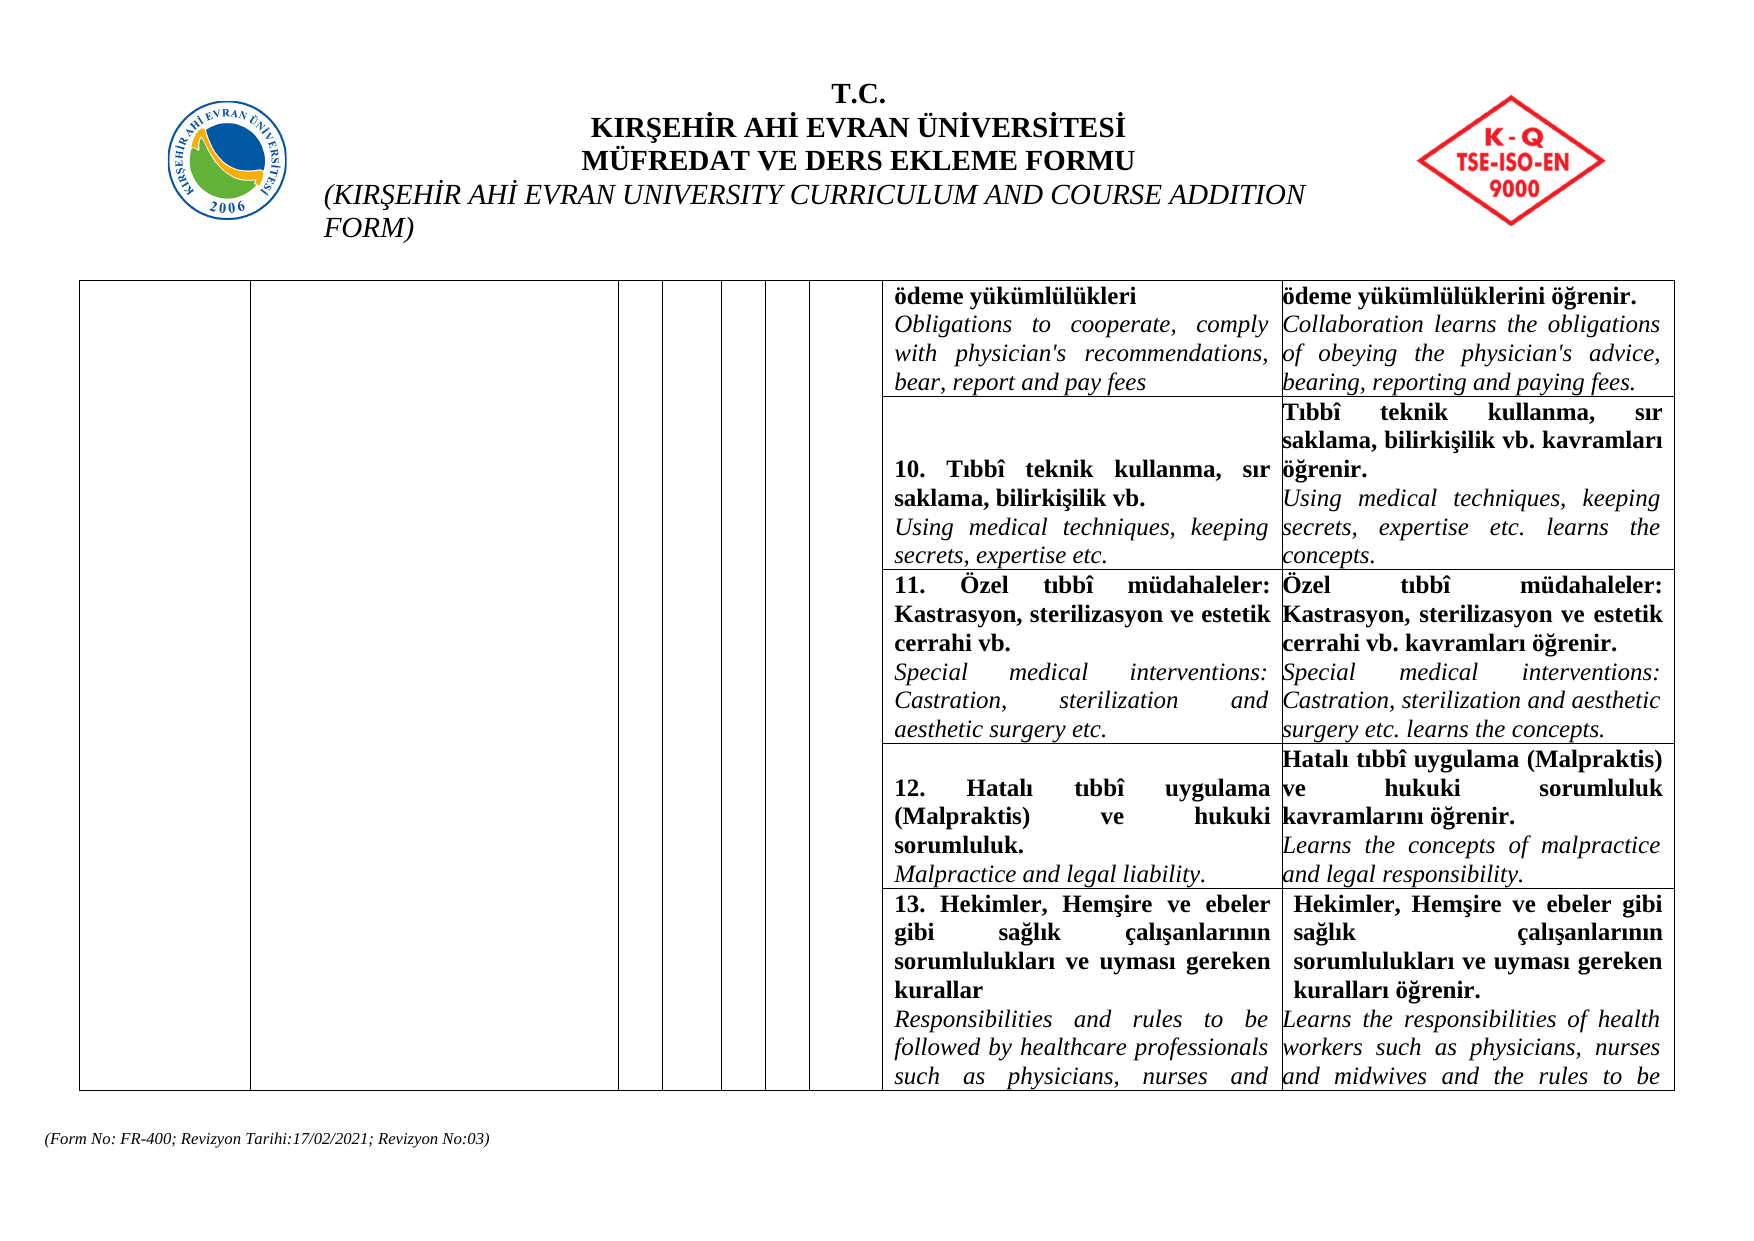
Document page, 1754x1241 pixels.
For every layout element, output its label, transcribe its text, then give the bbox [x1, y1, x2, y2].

picture [167, 101, 287, 220]
table_cell Hatalı tıbbî uygulama (Malpraktis) ve hukuki sorumluluk kavramlarını öğrenir. Learns the concepts of malpractice and legal responsibility. [1283, 744, 1674, 888]
picture [1416, 95, 1606, 226]
table_cell Özel tıbbî müdahaleler: Kastrasyon, sterilizasyon ve estetik cerrahi vb. kavramları öğrenir. Special medical interventions: Castration, sterilization and aesthetic surgery etc. learns the concepts. [1283, 570, 1674, 743]
table_cell 12. Hatalı tıbbî uygulama (Malpraktis) ve hukuki sorumluluk. Malpractice and legal liability. [883, 744, 1282, 888]
table_cell Tıbbî teknik kullanma, sır saklama, bilirkişilik vb. kavramları öğrenir. Using medical techniques, keeping secrets, expertise etc. learns the concepts. [1283, 397, 1674, 569]
table_cell 10. Tıbbî teknik kullanma, sır saklama, bilirkişilik vb. Using medical techniques, keeping secrets, expertise etc. [883, 397, 1282, 569]
table_cell 11. Özel tıbbî müdahaleler: Kastrasyon, sterilizasyon ve estetik cerrahi vb. Special medical interventions: Castration, sterilization and aesthetic surgery etc. [883, 570, 1282, 743]
